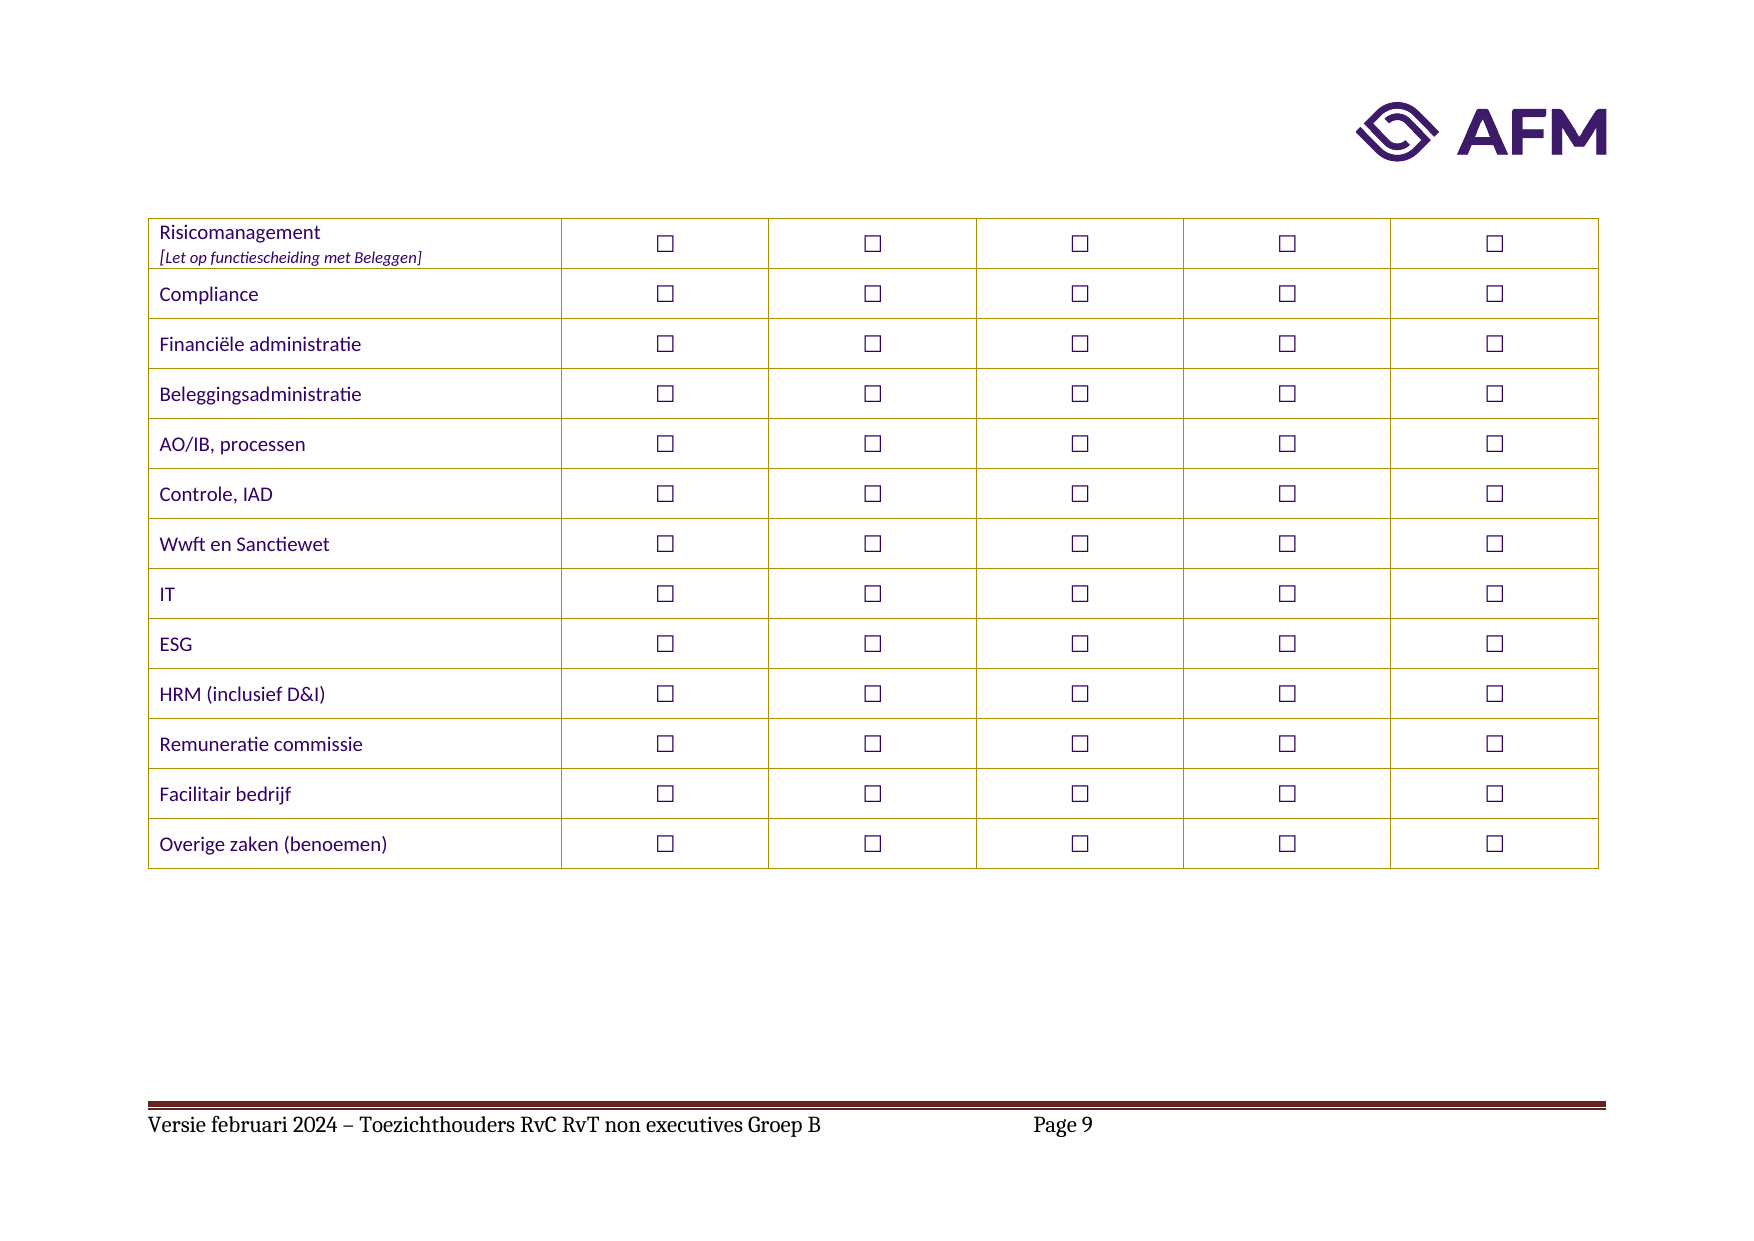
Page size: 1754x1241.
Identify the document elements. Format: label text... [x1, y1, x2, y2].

table_cell Overige zaken (benoemen) [149, 819, 561, 868]
table_cell Risicomanagement [Let op functiescheiding met Beleggen] [149, 219, 561, 268]
picture [1355, 101, 1607, 162]
table_cell IT [149, 569, 561, 618]
table_cell AO/IB, processen [149, 419, 561, 468]
table_cell Wwft en Sanctiewet [149, 519, 561, 568]
table_cell Financiële administratie [149, 319, 561, 368]
table_cell Controle, IAD [149, 469, 561, 518]
table_cell ESG [149, 619, 561, 668]
table_cell HRM (inclusief D&I) [149, 669, 561, 718]
table_cell Beleggingsadministratie [149, 369, 561, 418]
table_cell Compliance [149, 269, 561, 318]
table_cell Facilitair bedrijf [149, 769, 561, 818]
table_cell Remuneratie commissie [149, 719, 561, 768]
